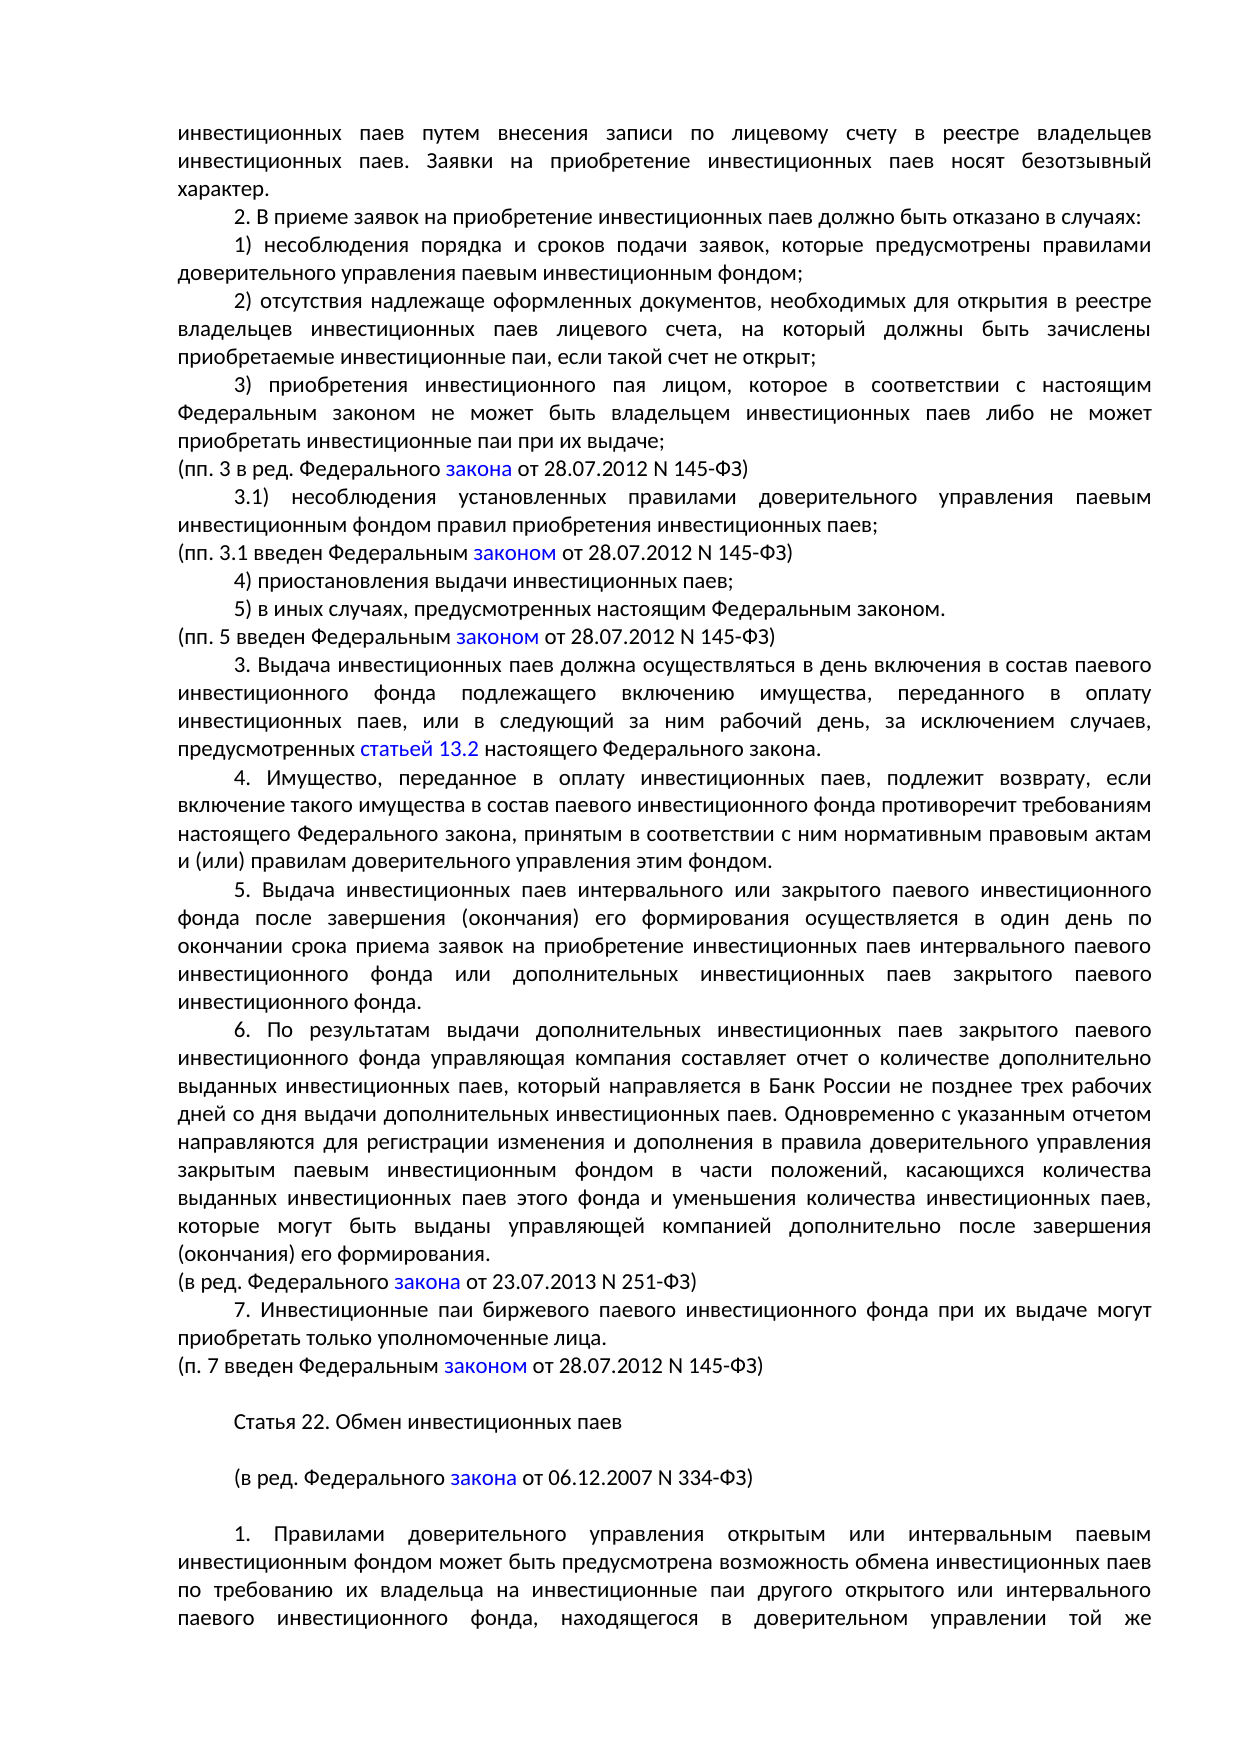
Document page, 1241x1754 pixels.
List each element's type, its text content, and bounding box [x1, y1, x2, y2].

text 2. В приеме заявок на приобретение инвестиционных паев должно быть отказано в случаях: [177, 202, 1152, 230]
text (пп. 3 в ред. Федерального закона от 28.07.2012 N 145-ФЗ) [177, 454, 1152, 482]
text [177, 1519, 1152, 1631]
text (в ред. Федерального закона от 06.12.2007 N 334-ФЗ) [177, 1463, 1152, 1491]
text (п. 7 введен Федеральным законом от 28.07.2012 N 145-ФЗ) [177, 1351, 1152, 1379]
text (пп. 5 введен Федеральным законом от 28.07.2012 N 145-ФЗ) [177, 622, 1152, 651]
text 5. Выдача инвестиционных паев интервального или закрытого паевого инвестиционного фонда после завершения (окончания) его формирования осуществляется в один день по окончании срока приема заявок на приобретение инвестиционных паев интервального паевого инвестиционного фонда или дополнительных инвестиционных паев закрытого паевого инвестиционного фонда. [177, 875, 1152, 1015]
text 1) несоблюдения порядка и сроков подачи заявок, которые предусмотрены правилами доверительного управления паевым инвестиционным фондом; [177, 230, 1152, 286]
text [177, 118, 1152, 202]
text 2) отсутствия надлежаще оформленных документов, необходимых для открытия в реестре владельцев инвестиционных паев лицевого счета, на который должны быть зачислены приобретаемые инвестиционные паи, если такой счет не открыт; [177, 286, 1152, 370]
text 3) приобретения инвестиционного пая лицом, которое в соответствии с настоящим Федеральным законом не может быть владельцем инвестиционных паев либо не может приобретать инвестиционные паи при их выдаче; [177, 370, 1152, 454]
text 4. Имущество, переданное в оплату инвестиционных паев, подлежит возврату, если включение такого имущества в состав паевого инвестиционного фонда противоречит требованиям настоящего Федерального закона, принятым в соответствии с ним нормативным правовым актам и (или) правилам доверительного управления этим фондом. [177, 763, 1152, 875]
text (в ред. Федерального закона от 23.07.2013 N 251-ФЗ) [177, 1267, 1152, 1295]
text 3. Выдача инвестиционных паев должна осуществляться в день включения в состав паевого инвестиционного фонда подлежащего включению имущества, переданного в оплату инвестиционных паев, или в следующий за ним рабочий день, за исключением случаев, предусмотренных статьей 13.2 настоящего Федерального закона. [177, 651, 1152, 763]
text 3.1) несоблюдения установленных правилами доверительного управления паевым инвестиционным фондом правил приобретения инвестиционных паев; [177, 482, 1152, 538]
text Статья 22. Обмен инвестиционных паев [177, 1407, 1152, 1435]
text 5) в иных случаях, предусмотренных настоящим Федеральным законом. [177, 594, 1152, 622]
text 4) приостановления выдачи инвестиционных паев; [177, 566, 1152, 594]
text 6. По результатам выдачи дополнительных инвестиционных паев закрытого паевого инвестиционного фонда управляющая компания составляет отчет о количестве дополнительно выданных инвестиционных паев, который направляется в Банк России не позднее трех рабочих дней со дня выдачи дополнительных инвестиционных паев. Одновременно с указанным отчетом направляются для регистрации изменения и дополнения в правила доверительного управления закрытым паевым инвестиционным фондом в части положений, касающихся количества выданных инвестиционных паев этого фонда и уменьшения количества инвестиционных паев, которые могут быть выданы управляющей компанией дополнительно после завершения (окончания) его формирования. [177, 1015, 1152, 1267]
text (пп. 3.1 введен Федеральным законом от 28.07.2012 N 145-ФЗ) [177, 538, 1152, 566]
text 7. Инвестиционные паи биржевого паевого инвестиционного фонда при их выдаче могут приобретать только уполномоченные лица. [177, 1295, 1152, 1351]
